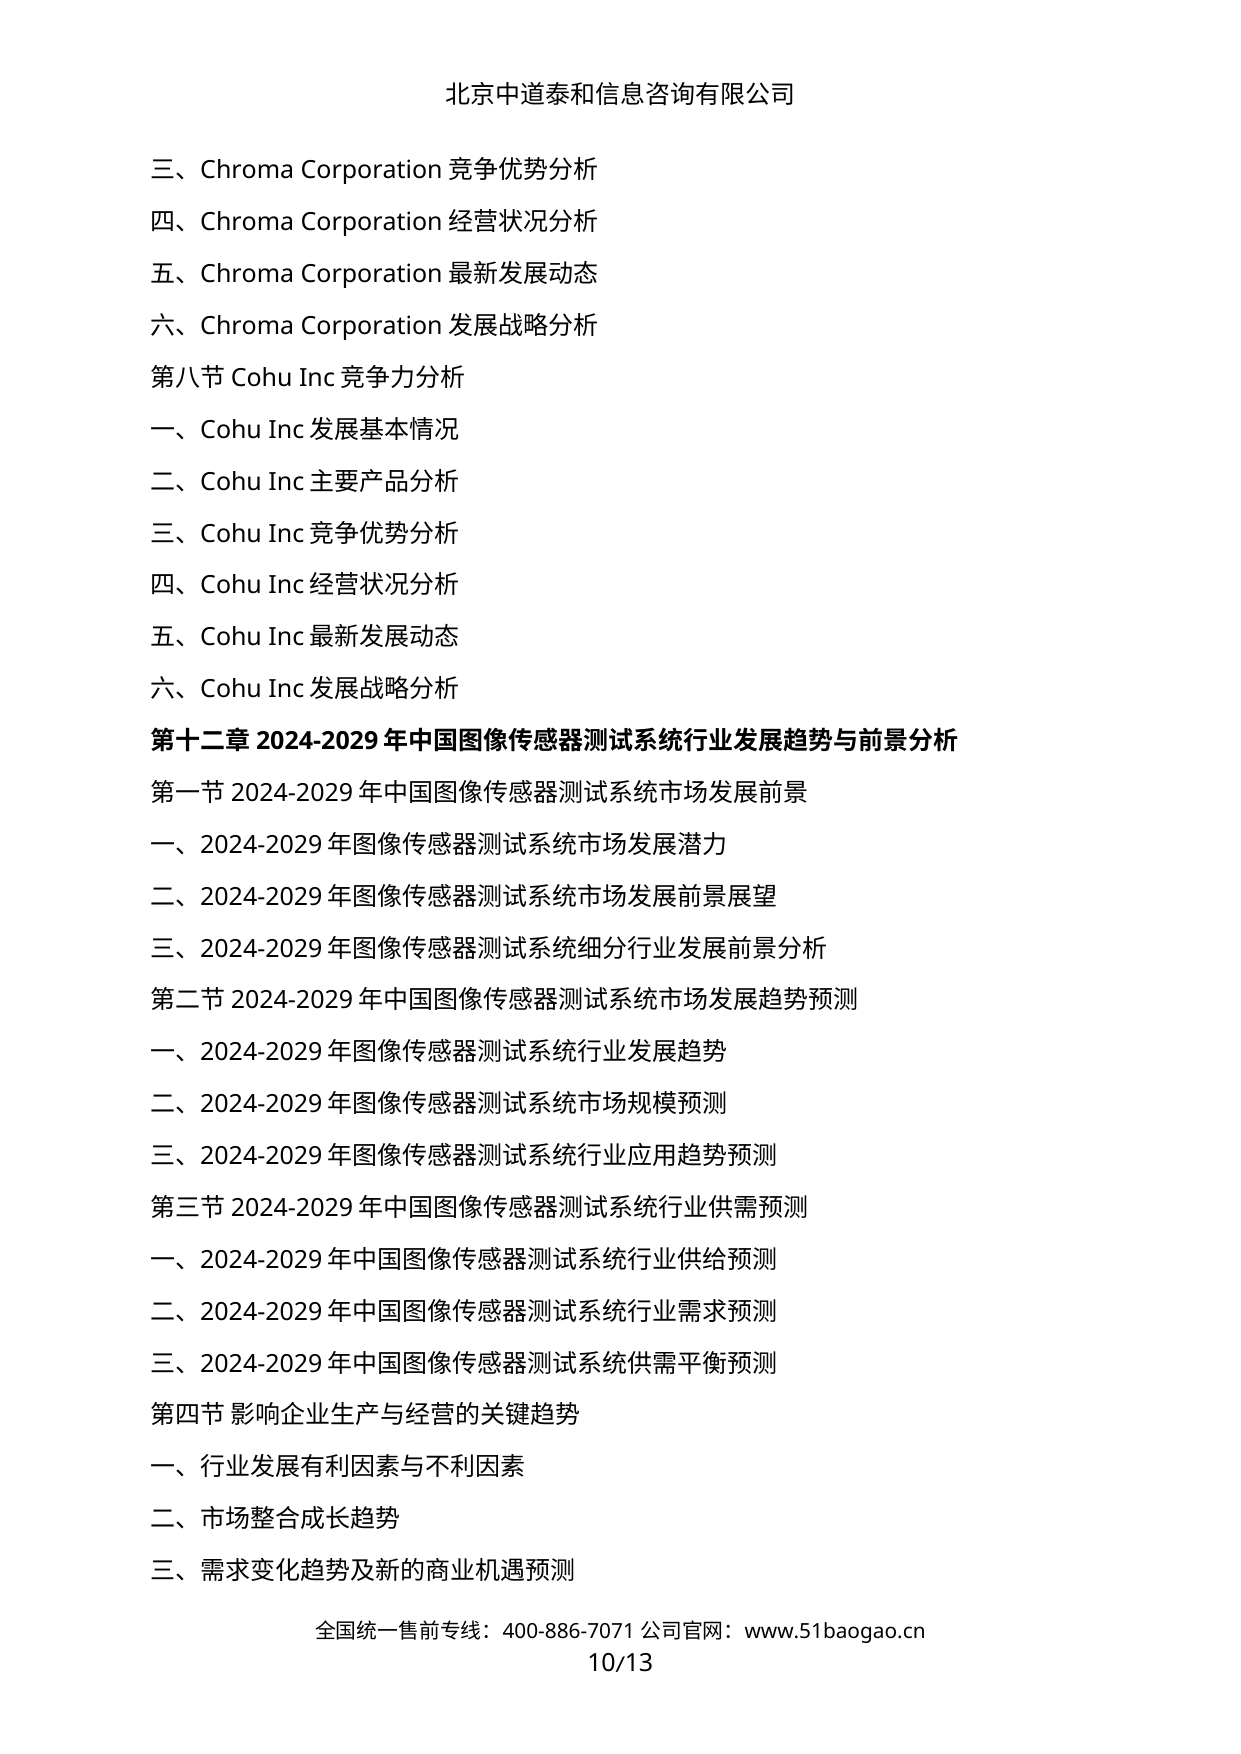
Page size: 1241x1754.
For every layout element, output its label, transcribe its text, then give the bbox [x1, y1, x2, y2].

text 二、市场整合成长趋势 [150, 1499, 1090, 1535]
text 第八节 Cohu Inc竞争力分析 [150, 357, 1090, 394]
text 二、Cohu Inc主要产品分析 [150, 461, 1090, 497]
text 第四节 影响企业生产与经营的关键趋势 [150, 1395, 1090, 1431]
text 六、Cohu Inc发展战略分析 [150, 669, 1090, 705]
text 二、2024-2029年图像传感器测试系统市场发展前景展望 [150, 876, 1090, 912]
text 四、Chroma Corporation经营状况分析 [150, 202, 1090, 238]
text 六、Chroma Corporation发展战略分析 [150, 306, 1090, 342]
text 一、行业发展有利因素与不利因素 [150, 1447, 1090, 1483]
text 五、Chroma Corporation最新发展动态 [150, 254, 1090, 290]
text 三、2024-2029年图像传感器测试系统行业应用趋势预测 [150, 1136, 1090, 1172]
text 一、2024-2029年中国图像传感器测试系统行业供给预测 [150, 1239, 1090, 1276]
text 第十二章 2024-2029年中国图像传感器测试系统行业发展趋势与前景分析 [150, 721, 1090, 757]
text 一、2024-2029年图像传感器测试系统行业发展趋势 [150, 1032, 1090, 1068]
text 一、2024-2029年图像传感器测试系统市场发展潜力 [150, 824, 1090, 861]
text 三、Cohu Inc竞争优势分析 [150, 513, 1090, 549]
text 第一节 2024-2029年中国图像传感器测试系统市场发展前景 [150, 772, 1090, 809]
text 二、2024-2029年中国图像传感器测试系统行业需求预测 [150, 1291, 1090, 1327]
text 四、Cohu Inc经营状况分析 [150, 565, 1090, 601]
text 一、Cohu Inc发展基本情况 [150, 409, 1090, 446]
text 三、2024-2029年中国图像传感器测试系统供需平衡预测 [150, 1343, 1090, 1379]
text 三、2024-2029年图像传感器测试系统细分行业发展前景分析 [150, 928, 1090, 964]
text 第二节 2024-2029年中国图像传感器测试系统市场发展趋势预测 [150, 980, 1090, 1016]
text 五、Cohu Inc最新发展动态 [150, 617, 1090, 653]
text 三、Chroma Corporation竞争优势分析 [150, 150, 1090, 186]
text 三、需求变化趋势及新的商业机遇预测 [150, 1551, 1090, 1587]
text 二、2024-2029年图像传感器测试系统市场规模预测 [150, 1084, 1090, 1120]
text 第三节 2024-2029年中国图像传感器测试系统行业供需预测 [150, 1187, 1090, 1224]
